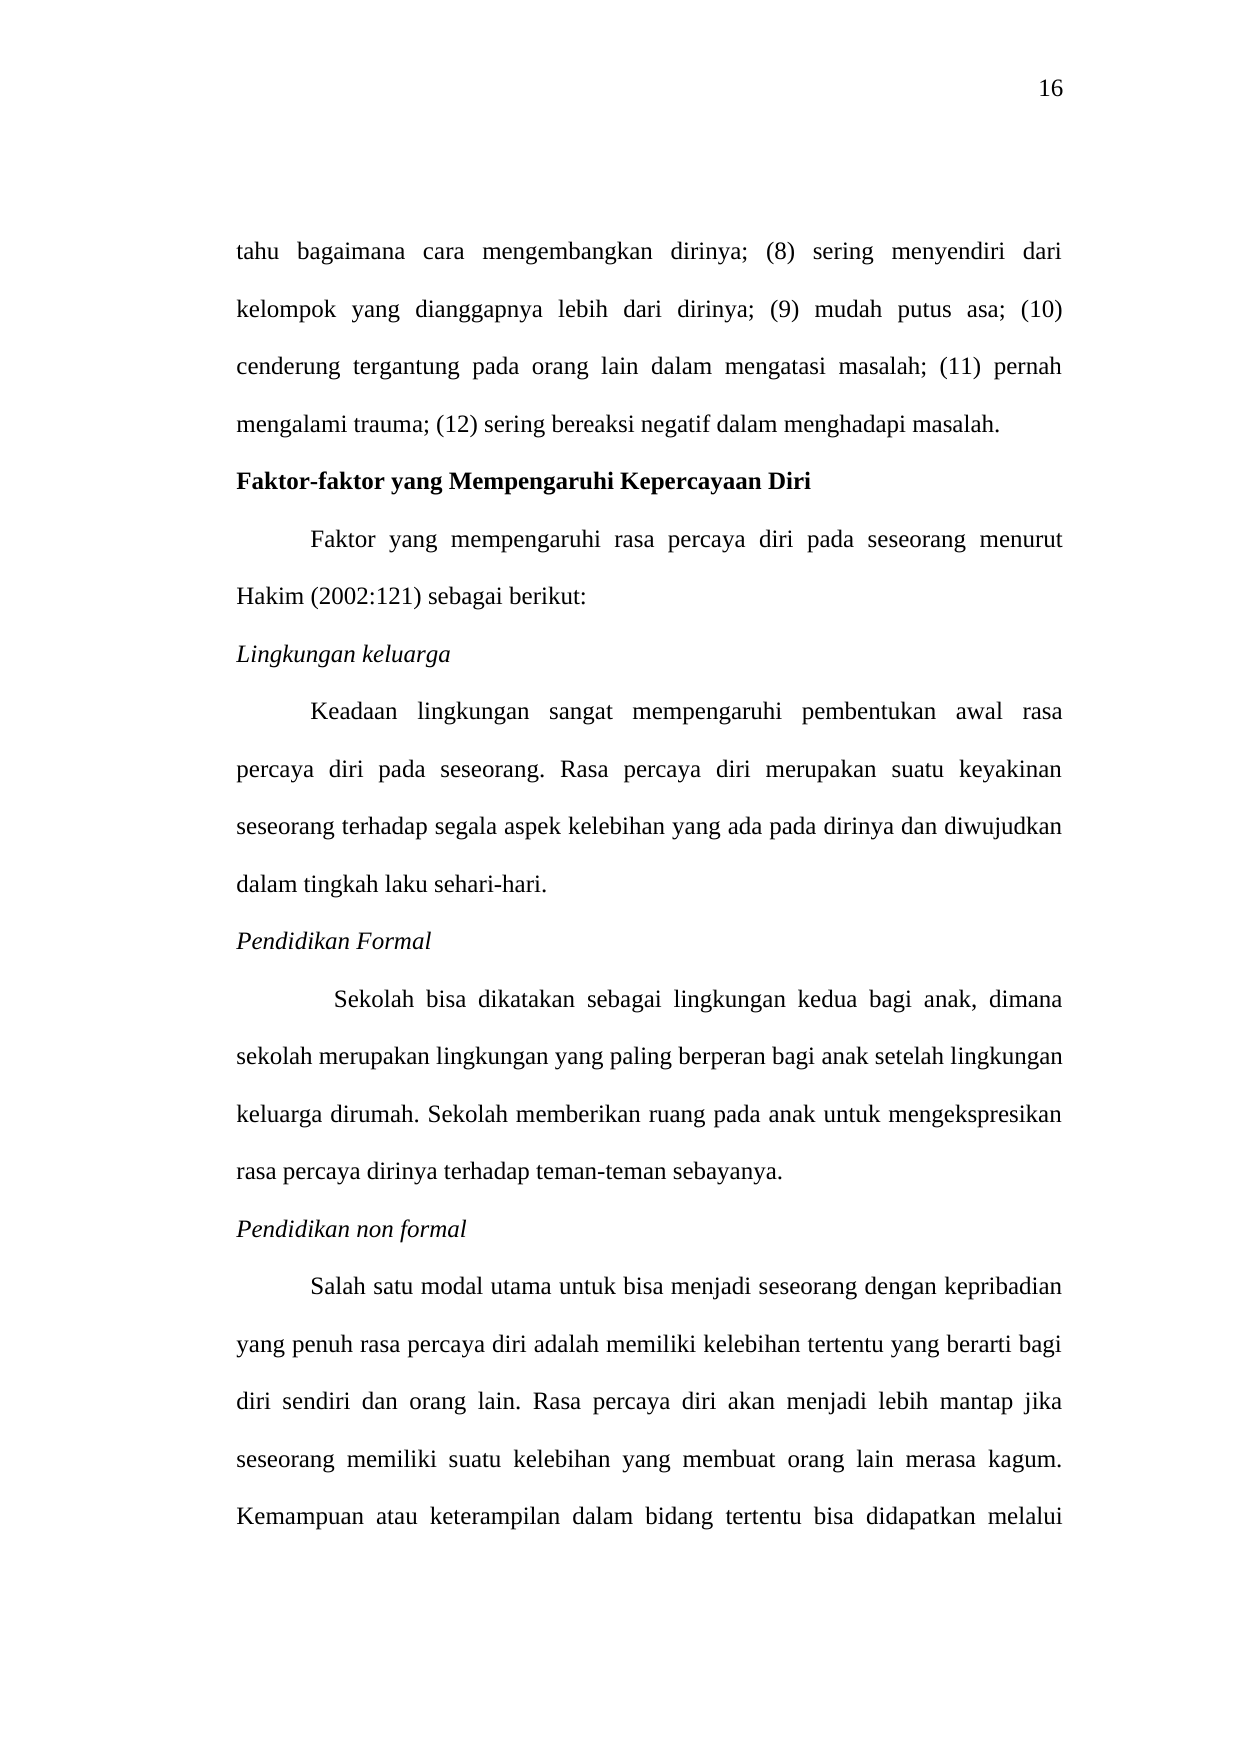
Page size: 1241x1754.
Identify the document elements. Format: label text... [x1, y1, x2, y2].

text Pendidikan Formal [236, 926, 1063, 955]
text Faktor yang mempengaruhi rasa percaya diri pada seseorang menurut Hakim (2002:121) sebagai berikut: [236, 524, 1063, 610]
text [236, 236, 1063, 437]
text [236, 1271, 1063, 1530]
text Lingkungan keluarga [236, 639, 1063, 667]
text Pendidikan non formal [236, 1214, 1063, 1242]
text Faktor-faktor yang Mempengaruhi Kepercayaan Diri [236, 466, 1063, 495]
text Sekolah bisa dikatakan sebagai lingkungan kedua bagi anak, dimana sekolah merupakan lingkungan yang paling berperan bagi anak setelah lingkungan keluarga dirumah. Sekolah memberikan ruang pada anak untuk mengekspresikan rasa percaya dirinya terhadap teman-teman sebayanya. [236, 984, 1063, 1185]
text Keadaan lingkungan sangat mempengaruhi pembentukan awal rasa percaya diri pada seseorang. Rasa percaya diri merupakan suatu keyakinan seseorang terhadap segala aspek kelebihan yang ada pada dirinya dan diwujudkan dalam tingkah laku sehari-hari. [236, 696, 1063, 897]
